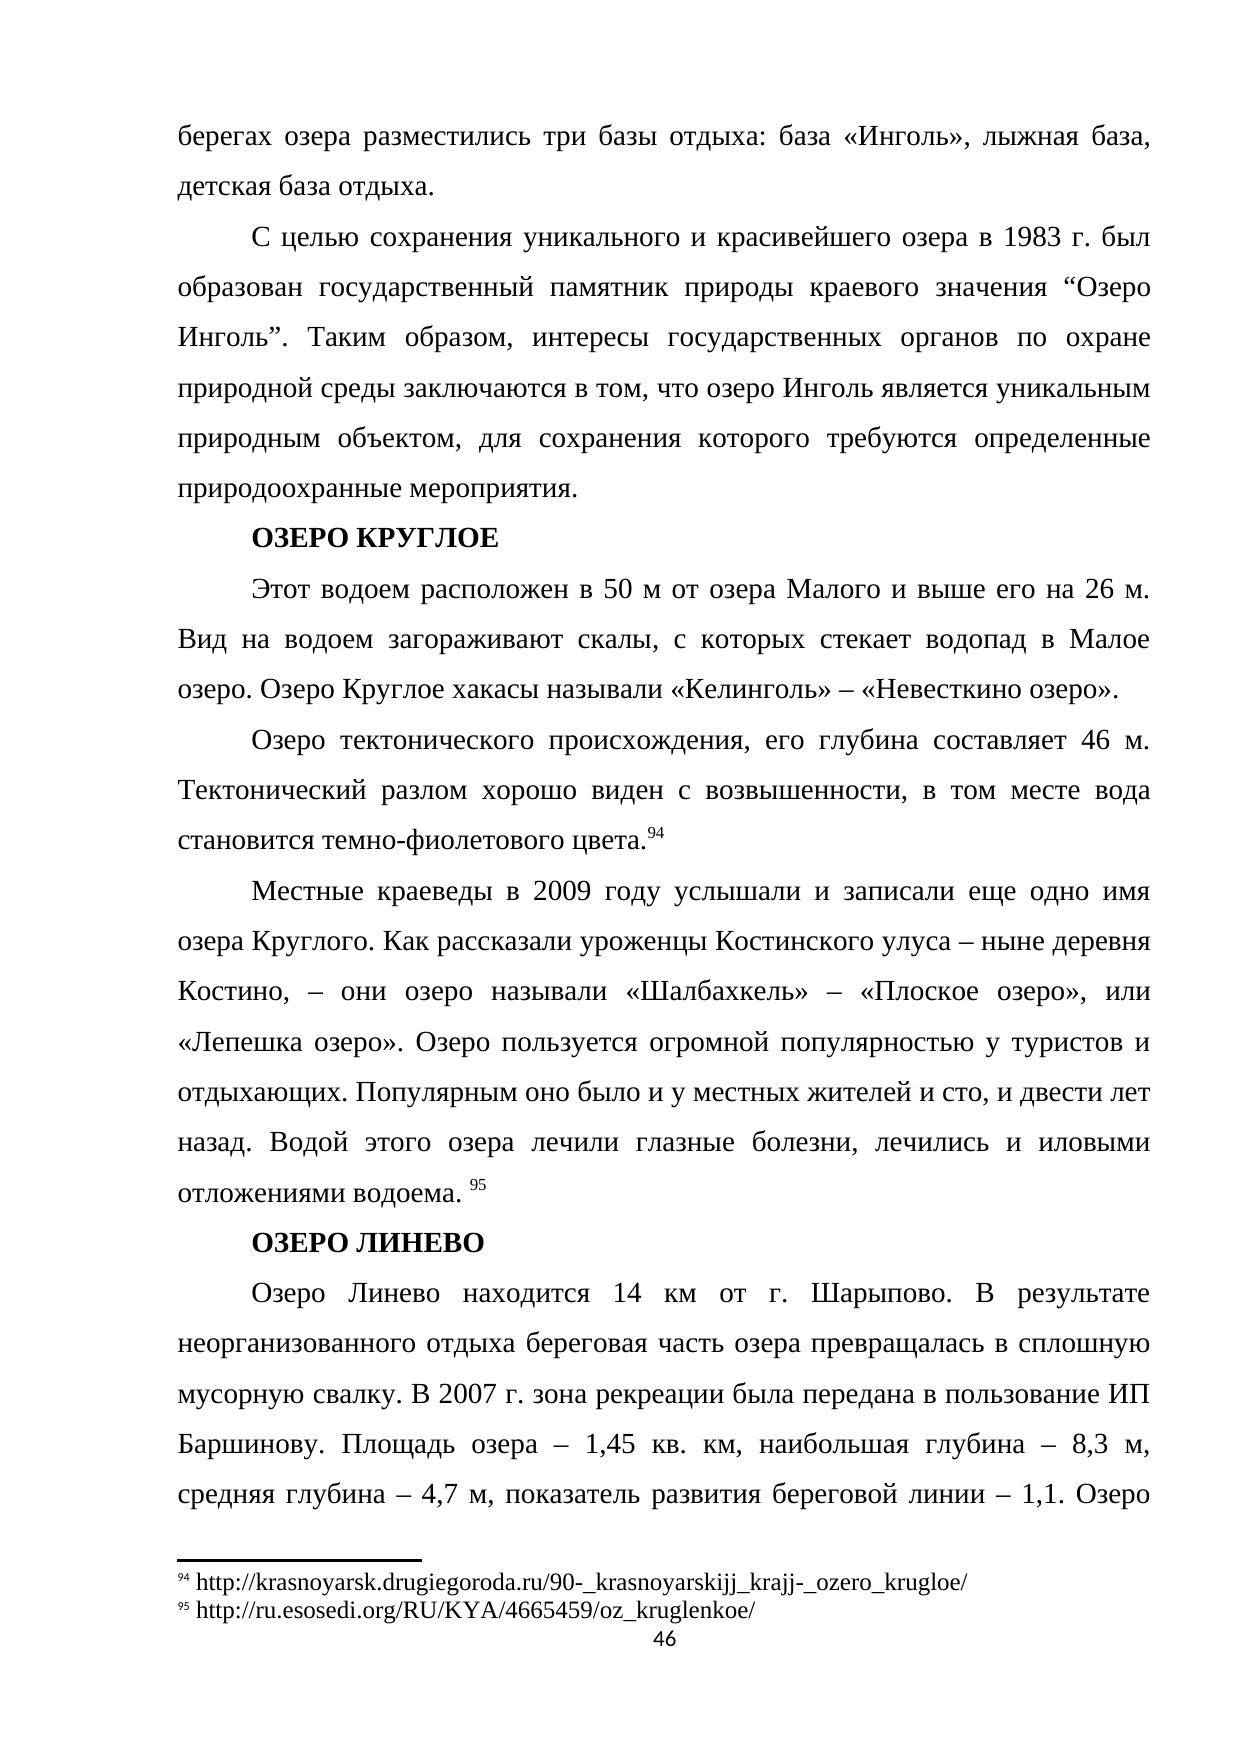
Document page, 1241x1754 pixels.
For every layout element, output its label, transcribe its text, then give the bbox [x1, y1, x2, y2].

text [177, 118, 1152, 202]
text Этот водоем расположен в 50 м от озера Малого и выше его на 26 м. Вид на водоем загораживают скалы, с которых стекает водопад в Малое озеро. Озеро Круглое хакасы называли «Келинголь» – «Невесткино озеро». [177, 571, 1152, 705]
text ОЗЕРО ЛИНЕВО [177, 1225, 1152, 1258]
text Озеро тектонического происхождения, его глубина составляет 46 м. Тектонический разлом хорошо виден с возвышенности, в том месте вода становится темно-фиолетового цвета. [177, 722, 1152, 856]
text ОЗЕРО КРУГЛОЕ [177, 521, 1152, 554]
text Местные краеведы в 2009 году услышали и записали еще одно имя озера Круглого. Как рассказали уроженцы Костинского улуса – ныне деревня Костино, – они озеро называли «Шалбахкель» – «Плоское озеро», или «Лепешка озеро». Озеро пользуется огромной популярностью у туристов и отдыхающих. Популярным оно было и у местных жителей и сто, и двести лет назад. Водой этого озера лечили глазные болезни, лечились и иловыми отложениями водоема. [177, 873, 1152, 1208]
text С целью сохранения уникального и красивейшего озера в 1983 г. был образован государственный памятник природы краевого значения “Озеро Инголь”. Таким образом, интересы государственных органов по охране природной среды заключаются в том, что озеро Инголь является уникальным природным объектом, для сохранения которого требуются определенные природоохранные мероприятия. [177, 219, 1152, 504]
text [177, 1275, 1152, 1510]
